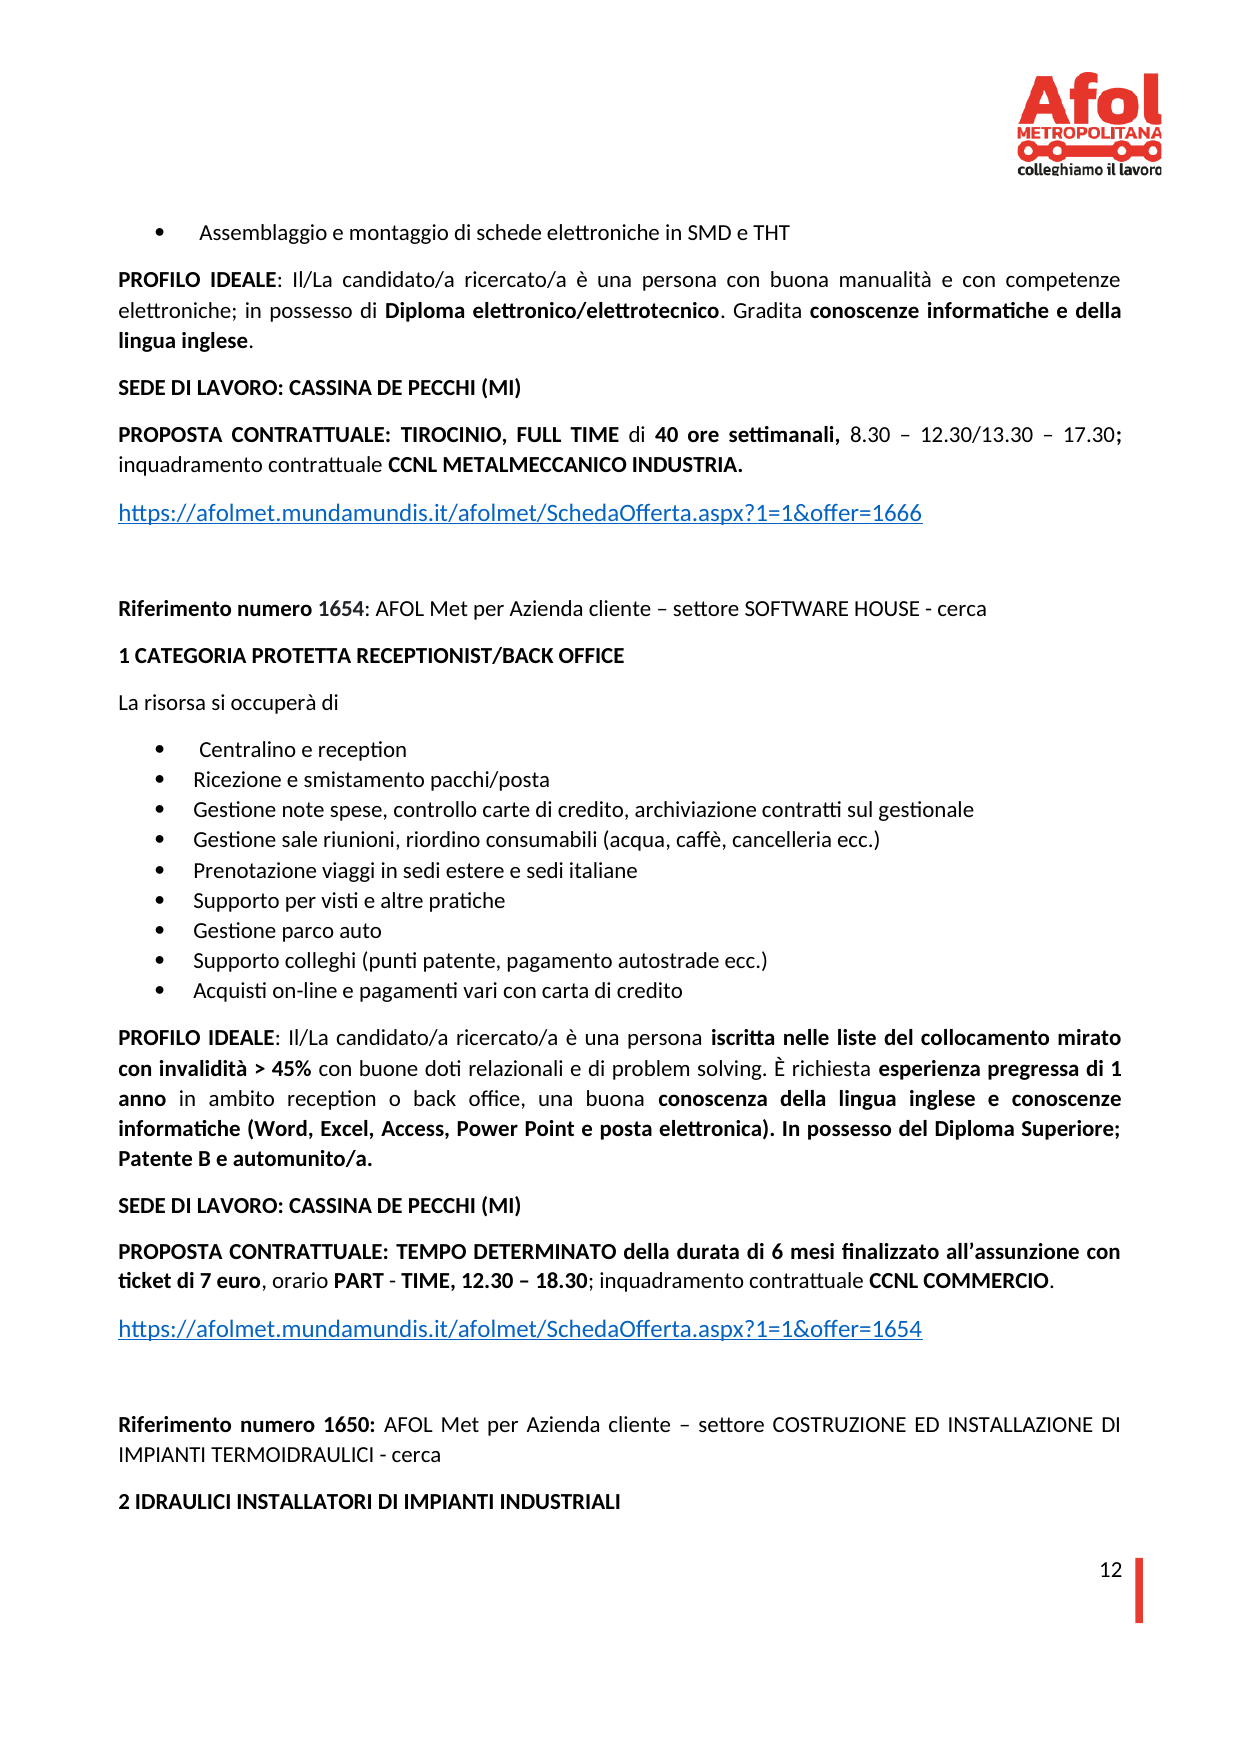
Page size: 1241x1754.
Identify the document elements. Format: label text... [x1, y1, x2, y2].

text PROPOSTA CONTRATTUALE: TEMPO DETERMINATO della durata di 6 mesi finalizzato all’assunzione con ticket di 7 euro, orario PART - TIME, 12.30 – 18.30; inquadramento contrattuale CCNL COMMERCIO. [118, 1237, 1122, 1295]
text SEDE DI LAVORO: CASSINA DE PECCHI (MI) [118, 373, 1122, 401]
text https://afolmet.mundamundis.it/afolmet/SchedaOfferta.aspx?1=1&offer=1654 [118, 1313, 1122, 1343]
text PROFILO IDEALE: Il/La candidato/a ricercato/a è una persona con buona manualità e con competenze elettroniche; in possesso di Diploma elettronico/elettrotecnico. Gradita conoscenze informatiche e della lingua inglese. [118, 266, 1122, 354]
list Gestione parco auto [156, 916, 1122, 944]
list Gestione note spese, controllo carte di credito, archiviazione contratti sul gestionale [156, 795, 1122, 823]
text La risorsa si occuperà di [118, 688, 1122, 716]
list Supporto per visti e altre pratiche [156, 886, 1122, 914]
text 2 IDRAULICI INSTALLATORI DI IMPIANTI INDUSTRIALI [118, 1487, 1122, 1515]
text PROPOSTA CONTRATTUALE: TIROCINIO, FULL TIME di 40 ore settimanali, 8.30 – 12.30/13.30 – 17.30; inquadramento contrattuale CCNL METALMECCANICO INDUSTRIA. [118, 420, 1122, 478]
list Acquisti on-line e pagamenti vari con carta di credito [156, 977, 1122, 1005]
list Supporto colleghi (punti patente, pagamento autostrade ecc.) [156, 946, 1122, 974]
text SEDE DI LAVORO: CASSINA DE PECCHI (MI) [118, 1191, 1122, 1219]
list Gestione sale riunioni, riordino consumabili (acqua, caffè, cancelleria ecc.) [156, 826, 1122, 854]
list Prenotazione viaggi in sedi estere e sedi italiane [156, 856, 1122, 884]
text 1 CATEGORIA PROTETTA RECEPTIONIST/BACK OFFICE [118, 641, 1122, 669]
list Centralino e reception [156, 735, 1122, 763]
text Riferimento numero 1650: AFOL Met per Azienda cliente – settore COSTRUZIONE ED INSTALLAZIONE DI IMPIANTI TERMOIDRAULICI - cerca [118, 1410, 1122, 1468]
text PROFILO IDEALE: Il/La candidato/a ricercato/a è una persona iscritta nelle liste del collocamento mirato con invalidità > 45% con buone doti relazionali e di problem solving. È richiesta esperienza pregressa di 1 anno in ambito reception o back office, una buona conoscenza della lingua inglese e conoscenze informatiche (Word, Excel, Access, Power Point e posta elettronica). In possesso del Diploma Superiore; Patente B e automunito/a. [118, 1023, 1122, 1172]
text Riferimento numero 1654: AFOL Met per Azienda cliente – settore SOFTWARE HOUSE - cerca [118, 594, 1122, 622]
list Assemblaggio e montaggio di schede elettroniche in SMD e THT [156, 218, 1122, 246]
list Ricezione e smistamento pacchi/posta [156, 765, 1122, 793]
text https://afolmet.mundamundis.it/afolmet/SchedaOfferta.aspx?1=1&offer=1666 [118, 497, 1122, 527]
